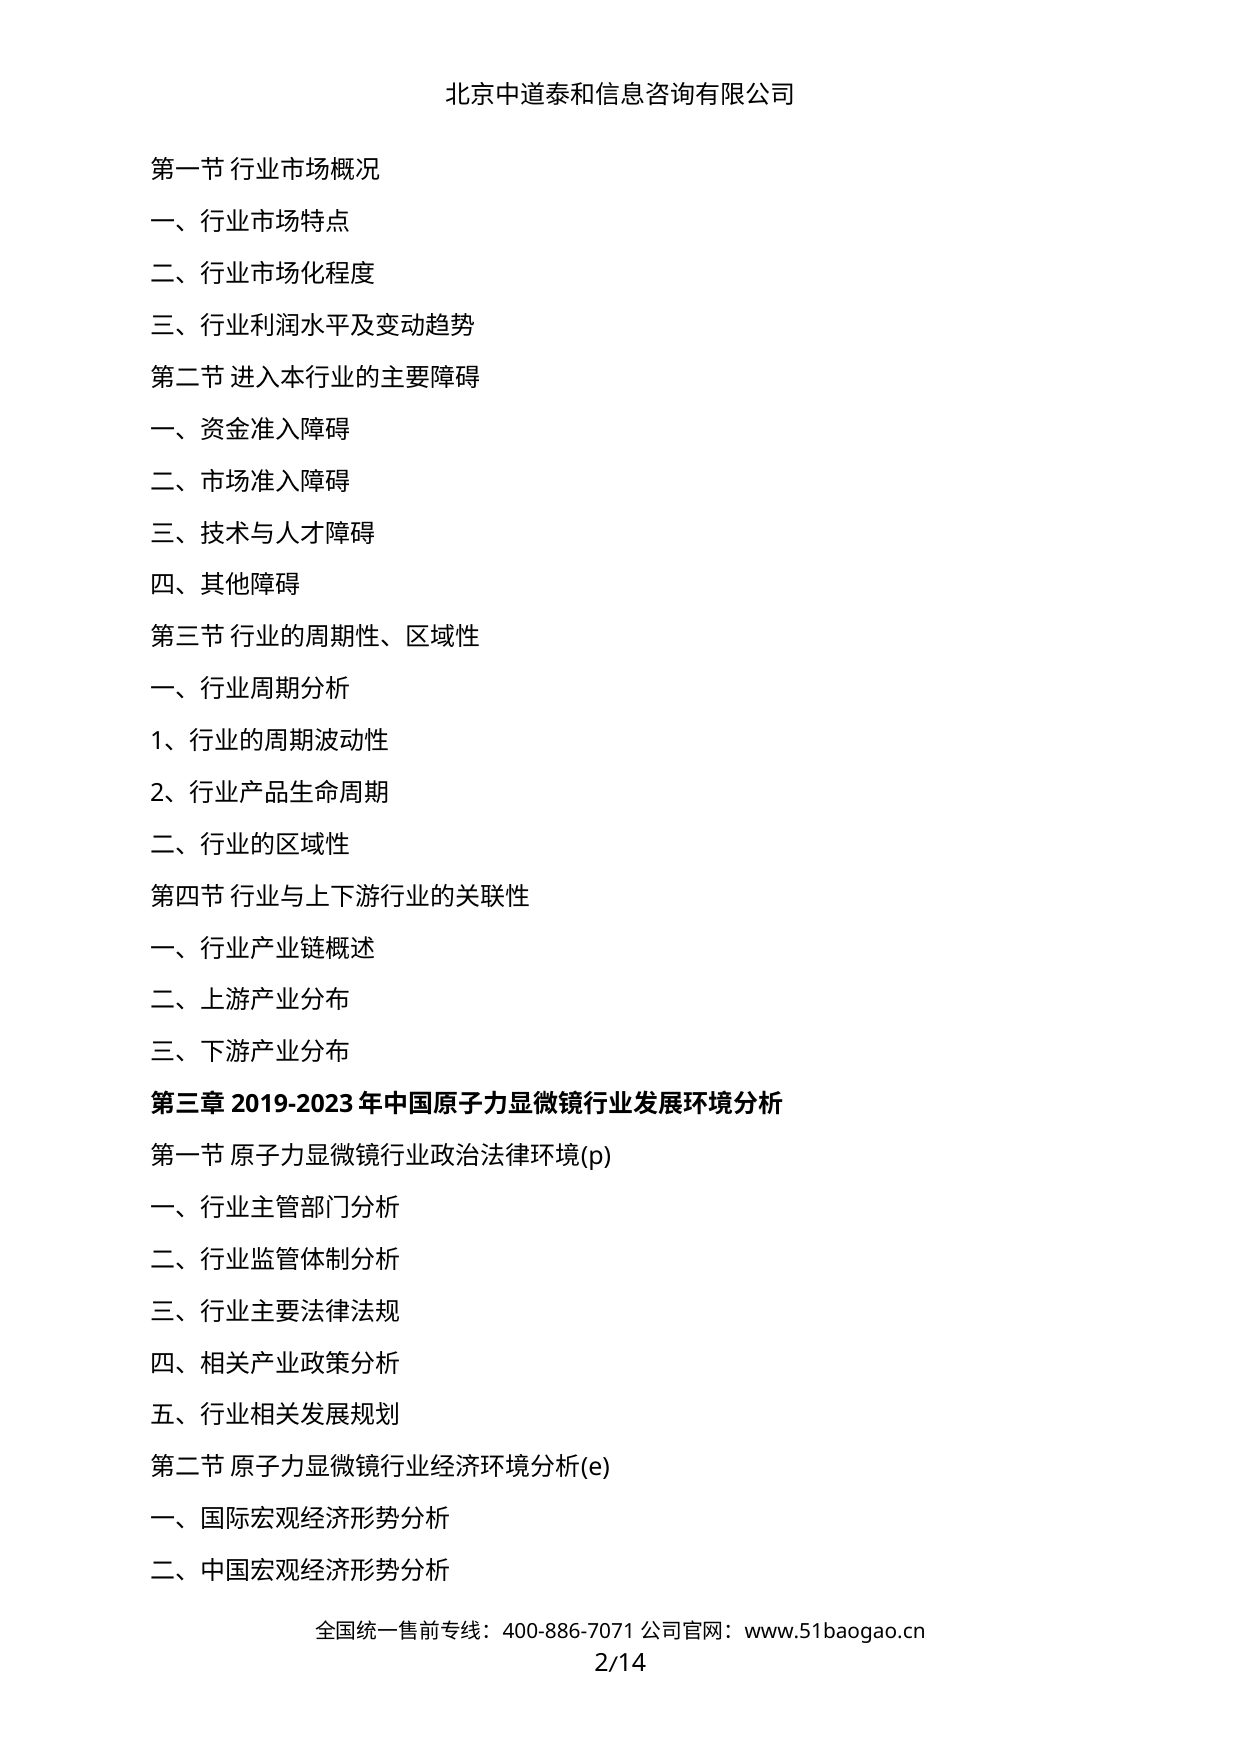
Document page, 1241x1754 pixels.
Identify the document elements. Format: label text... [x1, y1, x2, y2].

text 第二节 原子力显微镜行业经济环境分析(e) [150, 1447, 1090, 1483]
text 三、行业主要法律法规 [150, 1291, 1090, 1327]
text 二、行业监管体制分析 [150, 1239, 1090, 1276]
text 第二节 进入本行业的主要障碍 [150, 357, 1090, 394]
text 四、其他障碍 [150, 565, 1090, 601]
text 二、行业市场化程度 [150, 254, 1090, 290]
text 四、相关产业政策分析 [150, 1343, 1090, 1379]
text 二、上游产业分布 [150, 980, 1090, 1016]
text 一、国际宏观经济形势分析 [150, 1499, 1090, 1535]
text 第四节 行业与上下游行业的关联性 [150, 876, 1090, 912]
text 二、行业的区域性 [150, 824, 1090, 861]
text 1、行业的周期波动性 [150, 721, 1090, 757]
text 三、技术与人才障碍 [150, 513, 1090, 549]
text 第一节 原子力显微镜行业政治法律环境(p) [150, 1136, 1090, 1172]
text 二、中国宏观经济形势分析 [150, 1551, 1090, 1587]
text 一、行业周期分析 [150, 669, 1090, 705]
text 一、资金准入障碍 [150, 409, 1090, 446]
text 三、行业利润水平及变动趋势 [150, 306, 1090, 342]
text 五、行业相关发展规划 [150, 1395, 1090, 1431]
text 第三节 行业的周期性、区域性 [150, 617, 1090, 653]
text 第三章 2019-2023年中国原子力显微镜行业发展环境分析 [150, 1084, 1090, 1120]
text 一、行业市场特点 [150, 202, 1090, 238]
text 第一节 行业市场概况 [150, 150, 1090, 186]
text 一、行业产业链概述 [150, 928, 1090, 964]
text 三、下游产业分布 [150, 1032, 1090, 1068]
text 二、市场准入障碍 [150, 461, 1090, 497]
text 一、行业主管部门分析 [150, 1187, 1090, 1224]
text 2、行业产品生命周期 [150, 772, 1090, 809]
